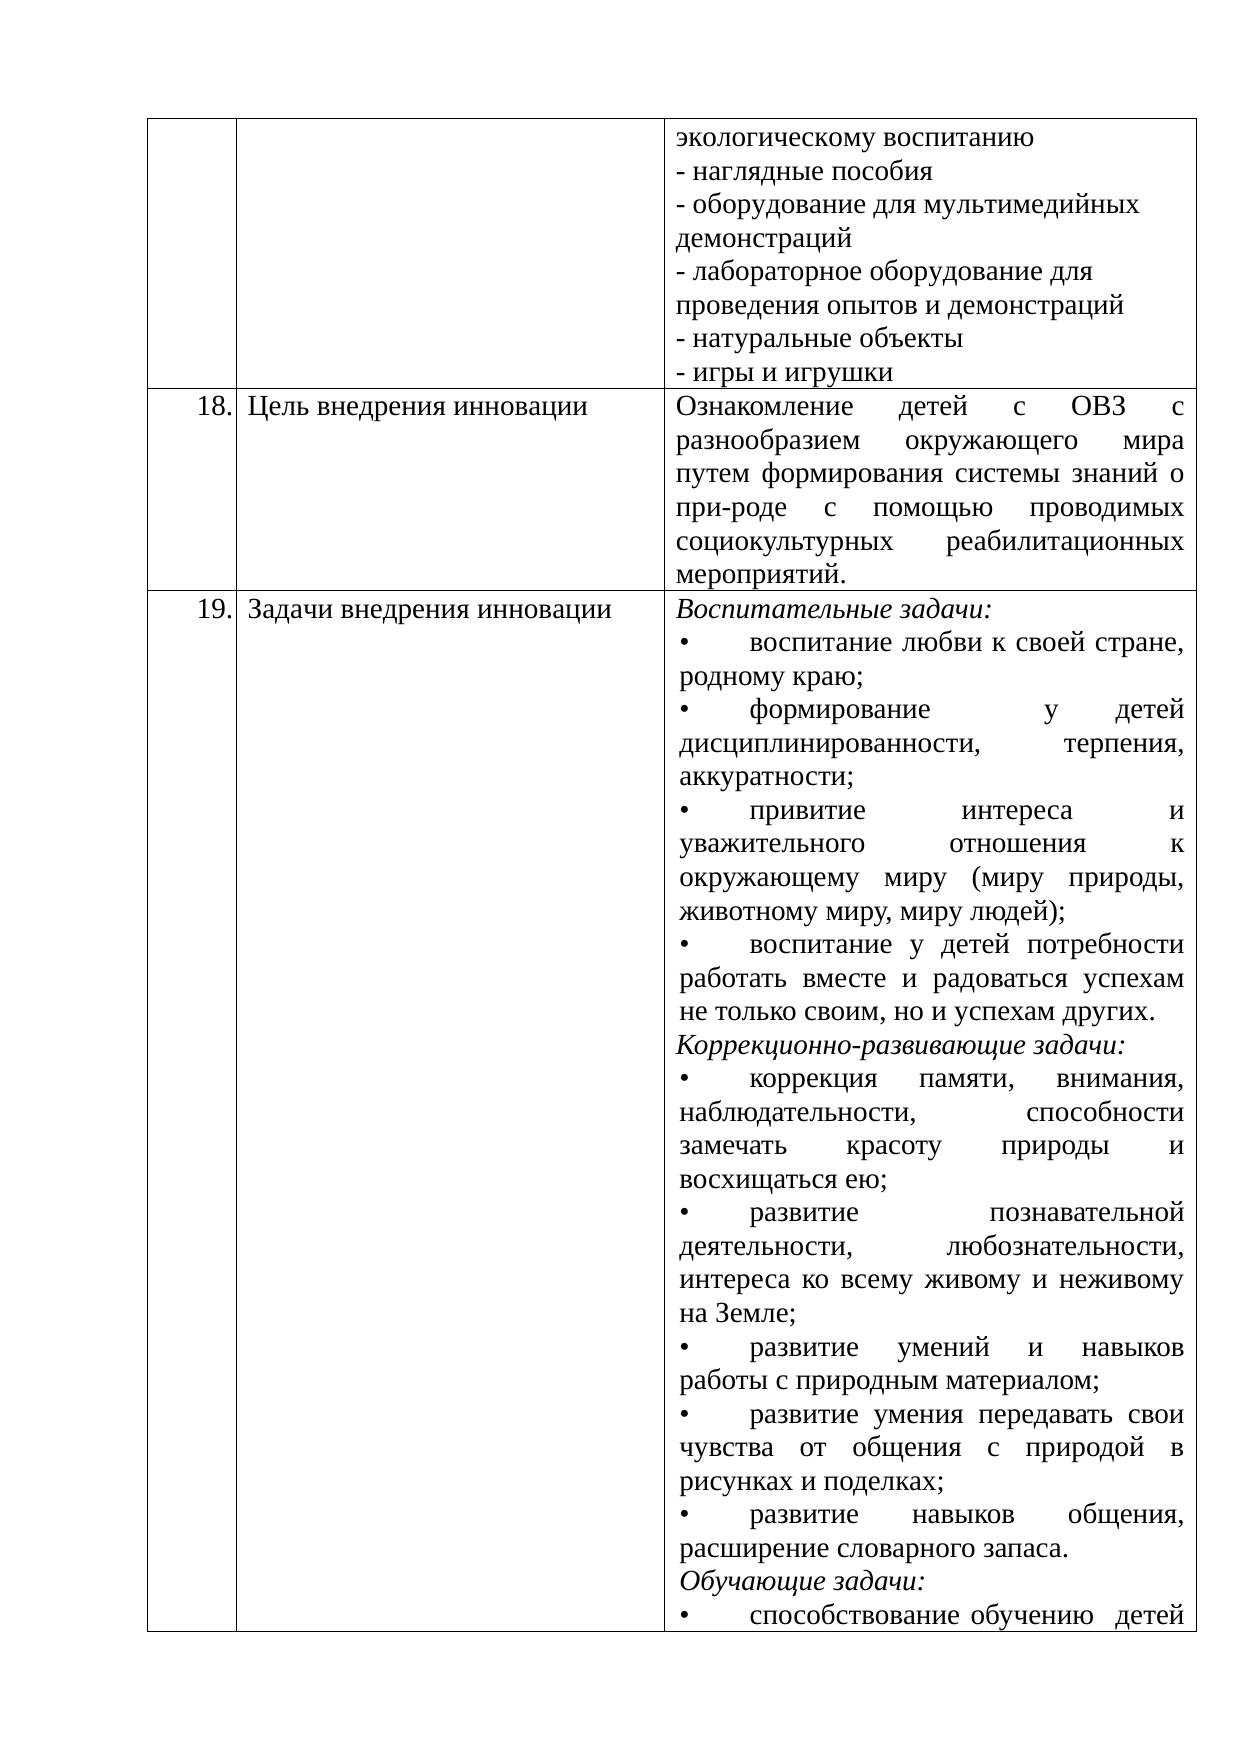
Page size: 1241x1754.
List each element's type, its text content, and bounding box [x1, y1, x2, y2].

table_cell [237, 591, 664, 1631]
table_cell [148, 119, 236, 387]
table_cell [148, 591, 236, 1631]
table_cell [665, 591, 1196, 1631]
table_cell Ознакомление детей с ОВЗ с разнообразием окружающего мира путем формирования системы знаний о при-роде с помощью проводимых социокультурных реабилитационных мероприятий. [665, 389, 1196, 590]
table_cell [237, 119, 664, 387]
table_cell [665, 119, 1196, 387]
table_cell [148, 389, 236, 590]
table_cell Цель внедрения инновации [237, 389, 664, 590]
